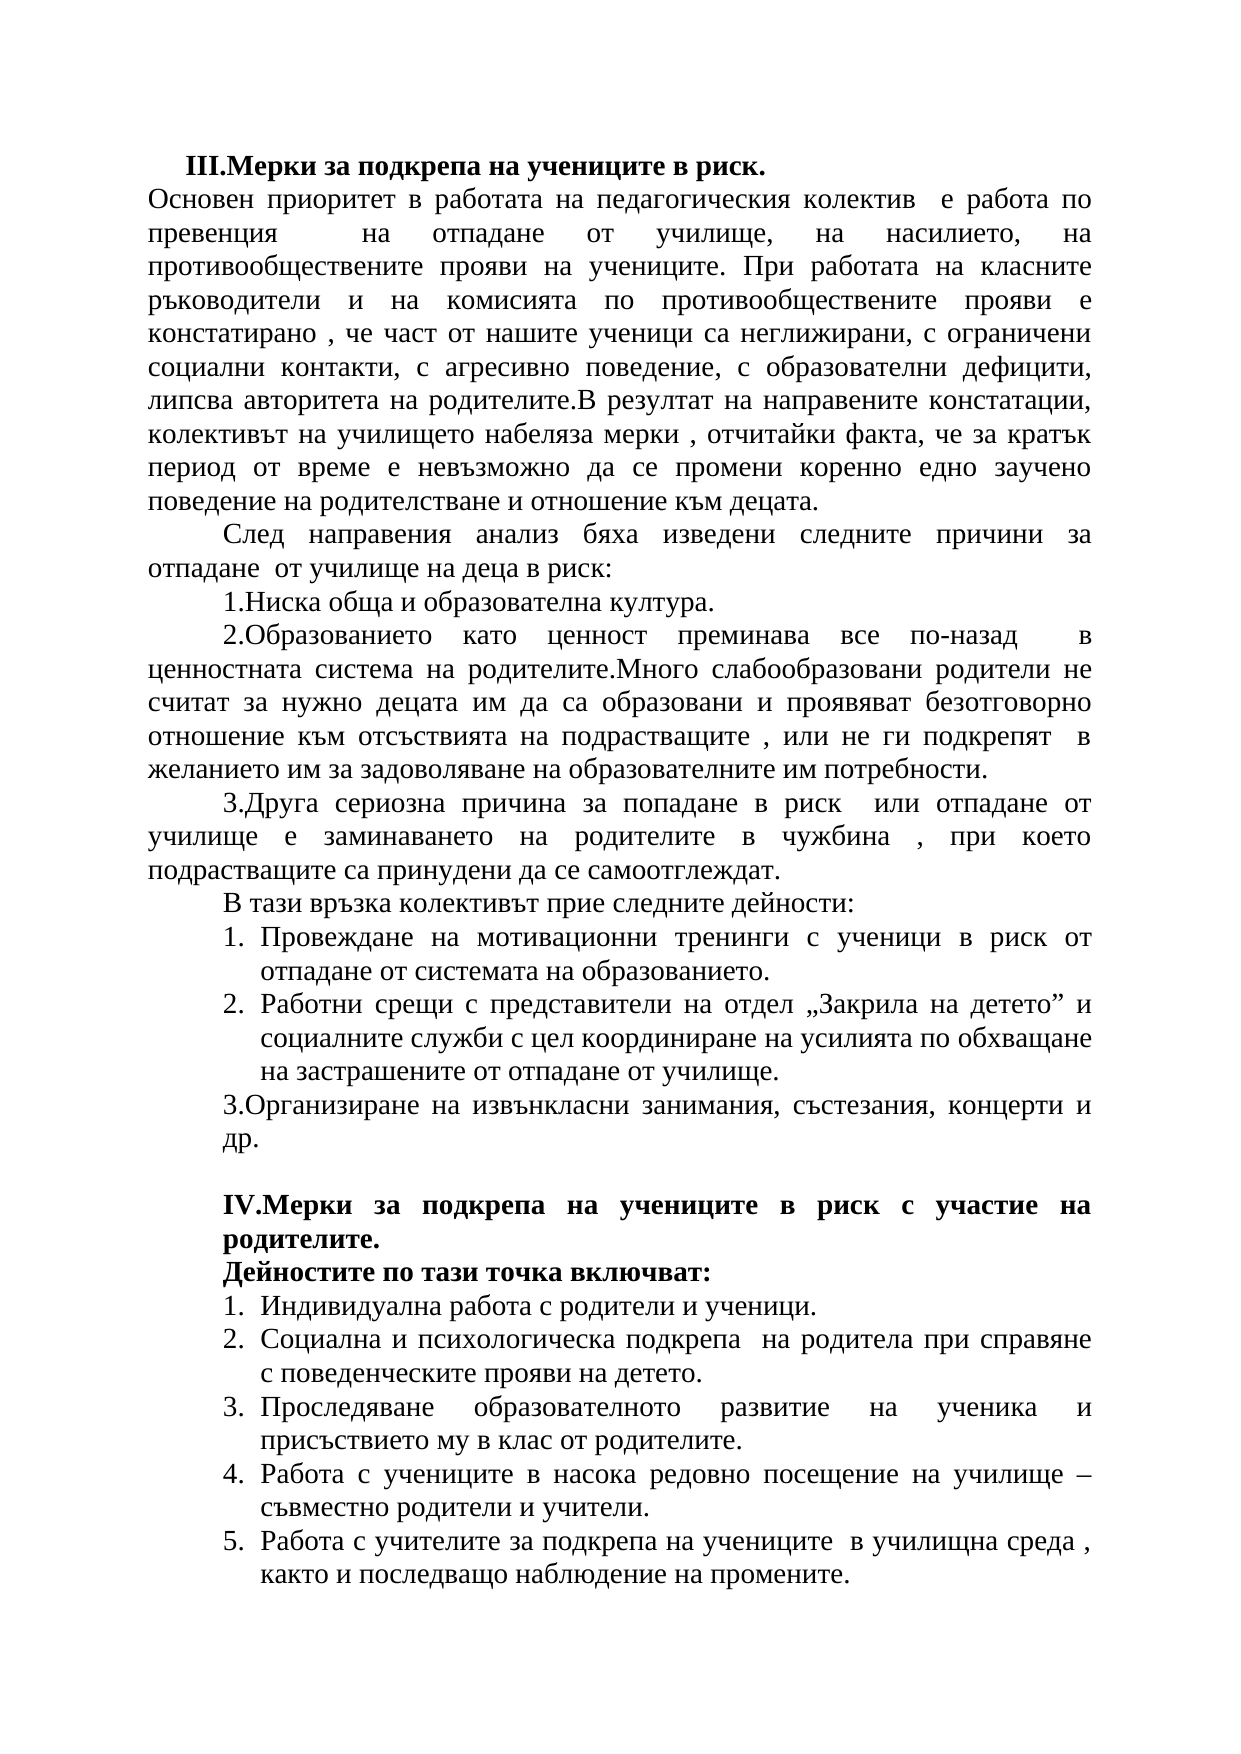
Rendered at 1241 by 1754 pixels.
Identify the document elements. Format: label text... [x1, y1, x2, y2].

text IV.Мерки за подкрепа на учениците в риск с участие на родителите. [223, 1187, 1093, 1254]
list Работни срещи с представители на отдел „Закрила на детето” и социалните служби с цел координиране на усилията по обхващане на застрашените от отпадане от училище. [223, 986, 1093, 1087]
text В тази връзка колективът прие следните дейности: [148, 886, 1093, 919]
list Провеждане на мотивационни тренинги с ученици в риск от отпадане от системата на образованието. [223, 919, 1093, 986]
text Дейностите по тази точка включват: [223, 1254, 1093, 1288]
list Работа с учениците в насока редовно посещение на училище – съвместно родители и учители. [223, 1456, 1093, 1523]
list Социална и психологическа подкрепа на родитела при справяне с поведенческите прояви на детето. [223, 1322, 1093, 1389]
list Проследяване образователното развитие на ученика и присъствието му в клас от родителите. [223, 1389, 1093, 1456]
text 3.Друга сериозна причина за попадане в риск или отпадане от училище е заминаването на родителите в чужбина , при което подрастващите са принудени да се самоотглеждат. [148, 785, 1093, 886]
text 3.Организиране на извънкласни занимания, състезания, концерти и др. [223, 1087, 1093, 1154]
text Основен приоритет в работата на педагогическия колектив е работа по превенция на отпадане от училище, на насилието, на противообществените прояви на учениците. При работата на класните ръководители и на комисията по противообществените прояви е констатирано , че част от нашите ученици са неглижирани, с ограничени социални контакти, с агресивно поведение, с образователни дефицити, липсва авторитета на родителите.В резултат на направените констатации, колективът на училището набеляза мерки , отчитайки факта, че за кратък период от време е невъзможно да се промени коренно едно заучено поведение на родителстване и отношение към децата. [148, 181, 1093, 517]
text 2.Образованието като ценност преминава все по-назад в ценностната система на родителите.Много слабообразовани родители не считат за нужно децата им да са образовани и проявяват безотговорно отношение към отсъствията на подрастващите , или не ги подкрепят в желанието им за задоволяване на образователните им потребности. [148, 617, 1093, 785]
text III.Мерки за подкрепа на учениците в риск. [148, 148, 1093, 181]
list Работа с учителите за подкрепа на учениците в училищна среда , както и последващо наблюдение на промените. [223, 1523, 1093, 1590]
text След направения анализ бяха изведени следните причини за отпадане от училище на деца в риск: [148, 517, 1093, 584]
text 1.Ниска обща и образователна култура. [148, 584, 1093, 617]
list Индивидуална работа с родители и ученици. [223, 1288, 1093, 1322]
